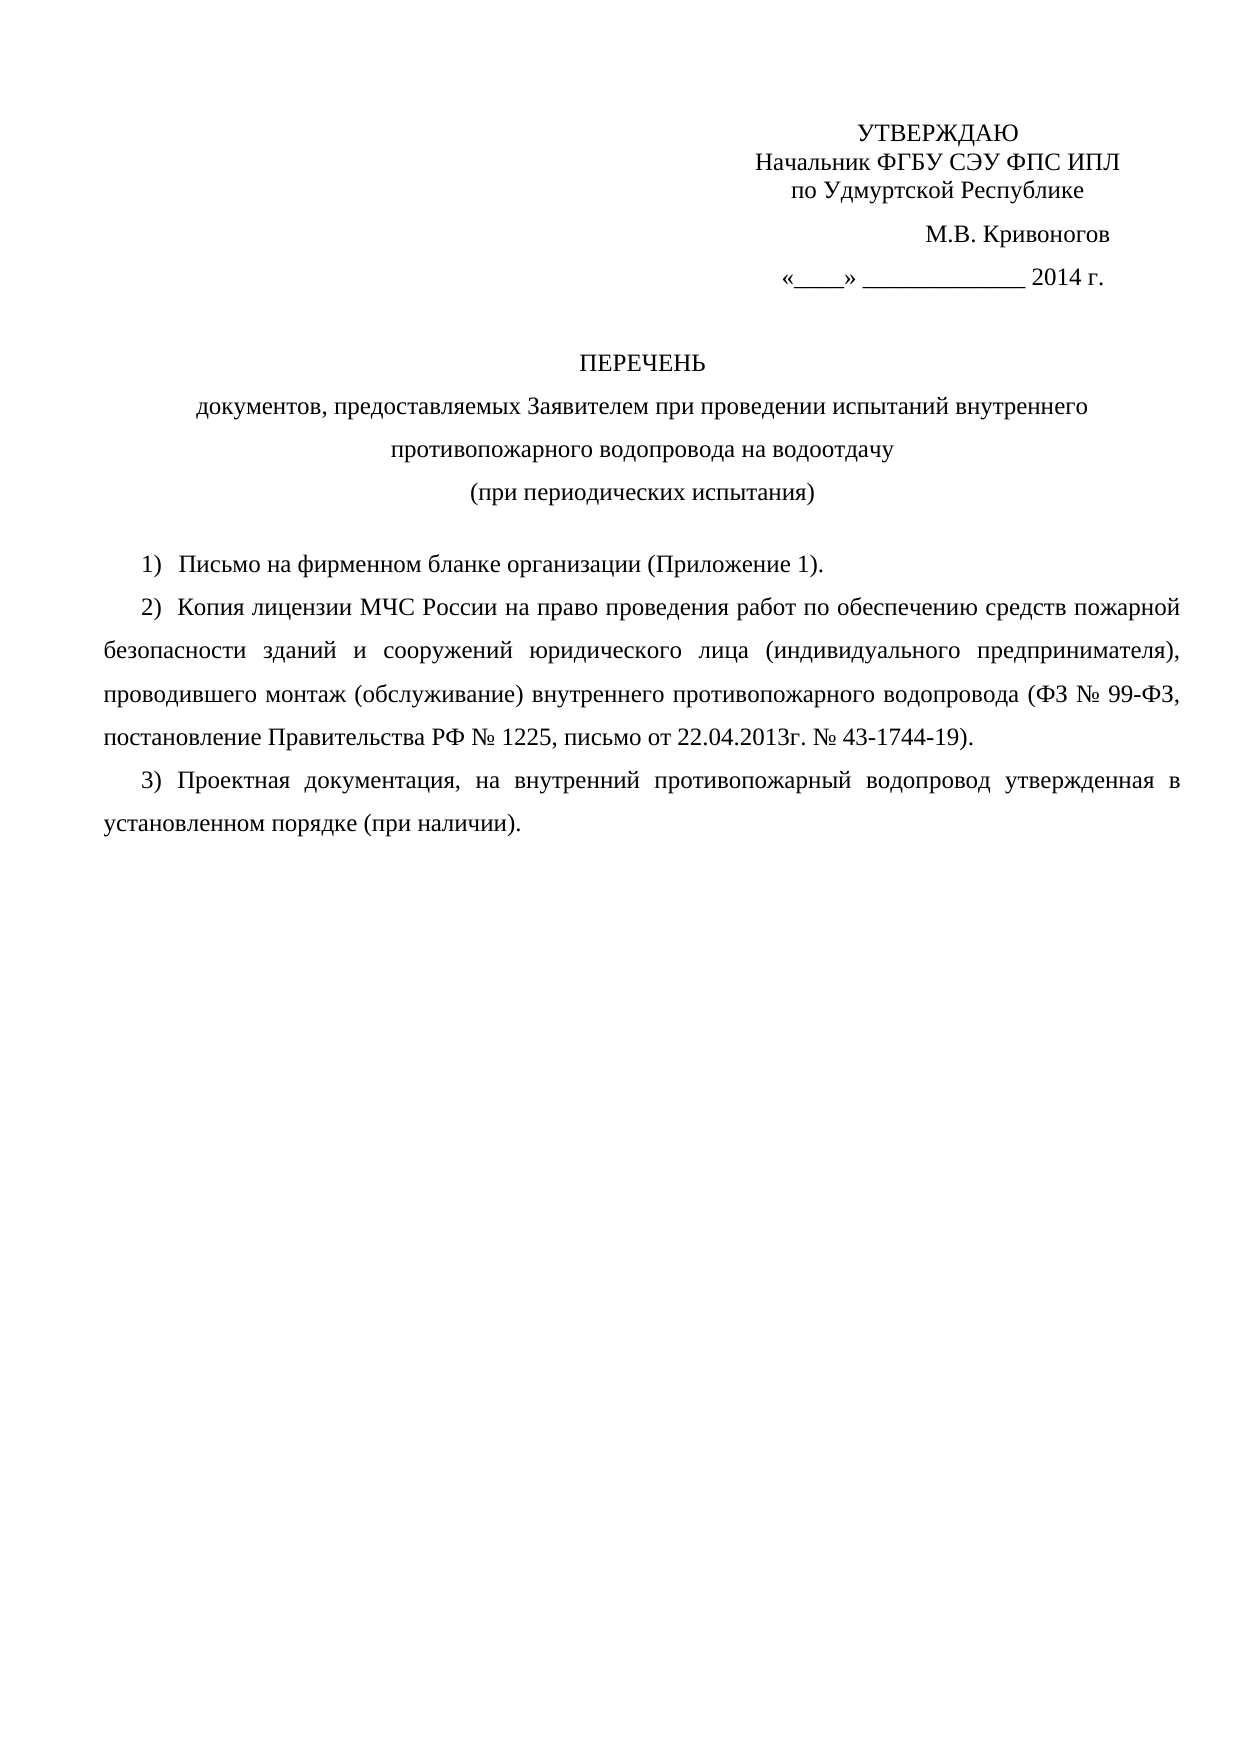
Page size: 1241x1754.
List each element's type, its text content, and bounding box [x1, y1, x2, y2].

list Письмо на фирменном бланке организации (Приложение 1). [141, 549, 1181, 578]
text ПЕРЕЧЕНЬ [103, 348, 1181, 377]
text «____» _____________ 2014 г. [694, 262, 1181, 291]
subtitle УТВЕРЖДАЮ [694, 118, 1181, 147]
text (при периодических испытания) [103, 477, 1181, 506]
subtitle М.В. Кривоногов [856, 219, 1181, 247]
subtitle по Удмуртской Республике [694, 176, 1181, 204]
text документов, предоставляемых Заявителем при проведении испытаний внутреннего противопожарного водопровода на водоотдачу [103, 391, 1181, 463]
list Проектная документация, на внутренний противопожарный водопровод утвержденная в установленном порядке (при наличии). [103, 765, 1181, 837]
subtitle Начальник ФГБУ СЭУ ФПС ИПЛ [694, 147, 1181, 176]
list Копия лицензии МЧС России на право проведения работ по обеспечению средств пожарной безопасности зданий и сооружений юридического лица (индивидуального предпринимателя), проводившего монтаж (обслуживание) внутреннего противопожарного водопровода (ФЗ № 99-ФЗ, постановление Правительства РФ № 1225, письмо от 22.04.2013г. № 43-1744-19). [103, 592, 1181, 751]
